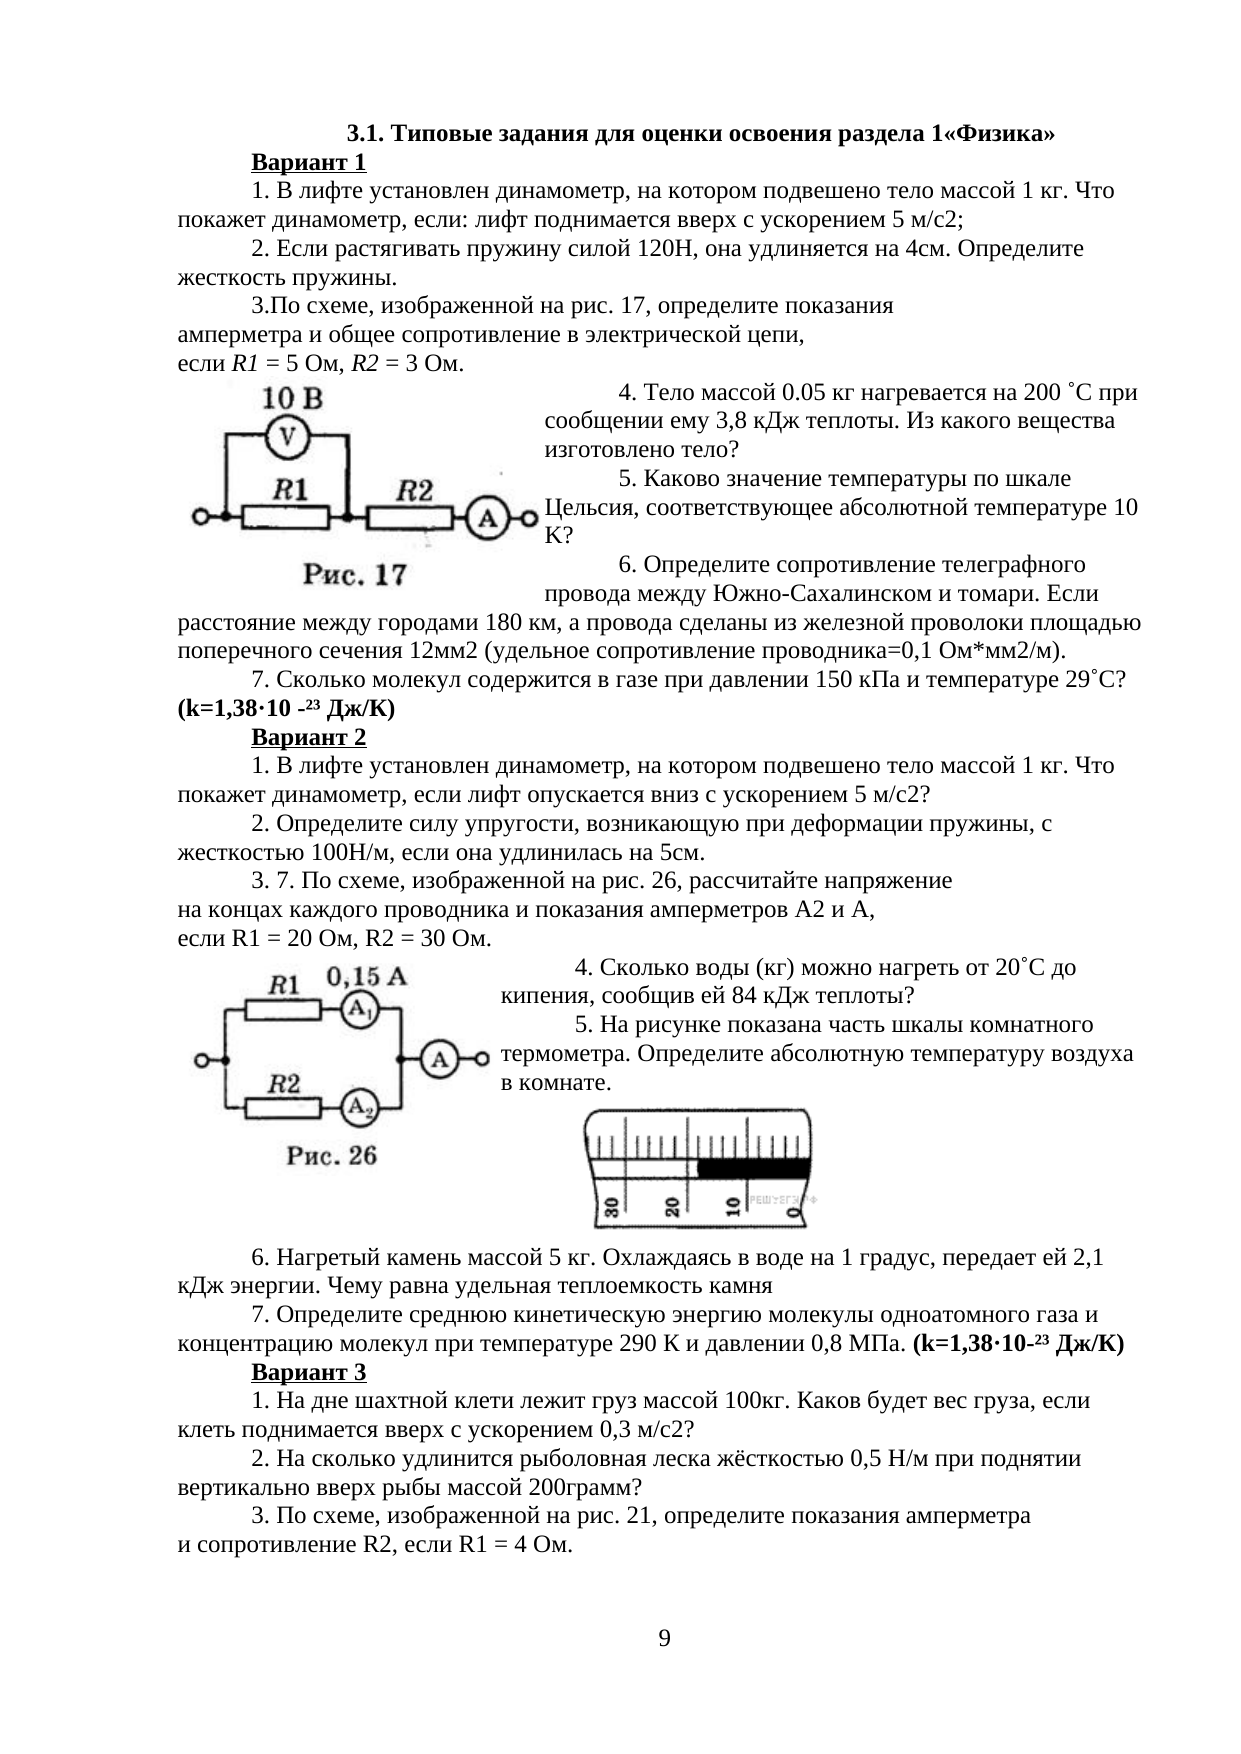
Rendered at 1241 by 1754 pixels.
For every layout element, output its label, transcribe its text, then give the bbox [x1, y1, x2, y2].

text 4. Сколько воды (кг) можно нагреть от 20˚С до кипения, сообщив ей 84 кДж теплоты? [501, 952, 1152, 1009]
text 2. Определите силу упругости, возникающую при деформации пружины, с жесткостью 100Н/м, если она удлинилась на 5см. [177, 808, 1152, 866]
picture [177, 951, 501, 1176]
text Вариант 2 [177, 722, 1152, 751]
text 6. Определите сопротивление телеграфного провода между Южно-Сахалинском и томари. Если расстояние между городами 180 км, а провода сделаны из железной проволоки площадью поперечного сечения 12мм2 (удельное сопротивление проводника=0,1 Ом*мм2/м). [177, 549, 1152, 664]
text 6. Нагретый камень массой 5 кг. Охлаждаясь в воде на 1 градус, передает ей 2,1 кДж энергии. Чему равна удельная теплоемкость камня [177, 1242, 1152, 1299]
text 3.1. Типовые задания для оценки освоения раздела 1«Физика» [177, 118, 1152, 147]
text 1. В лифте установлен динамометр, на котором подвешено тело массой 1 кг. Что покажет динамометр, если лифт опускается вниз с ускорением 5 м/с2? [177, 751, 1152, 808]
text Вариант 1 [177, 147, 1152, 176]
picture [177, 376, 545, 598]
picture [574, 1095, 824, 1242]
text Вариант 3 [177, 1357, 1152, 1386]
text 5. Каково значение температуры по шкале Цельсия, соответствующее абсолютной температуре 10 K? [545, 463, 1152, 549]
text 1. В лифте установлен динамометр, на котором подвешено тело массой 1 кг. Что покажет динамометр, если: лифт поднимается вверх с ускорением 5 м/с2; [177, 176, 1152, 233]
text 3. По схеме, изображенной на рис. 21, определите показания амперметра и сопротивление R2, если R1 = 4 Ом. [177, 1501, 1152, 1558]
text 7. Определите среднюю кинетическую энергию молекулы одноатомного газа и концентрацию молекул при температуре 290 К и давлении 0,8 МПа. (k=1,38·10-²³ Дж/К) [177, 1299, 1152, 1357]
text 3. 7. По схеме, изображенной на рис. 26, рассчитайте напряжение на концах каждого проводника и показания амперметров А2 и А, если R1 = 20 Ом, R2 = 30 Ом. [177, 866, 1152, 952]
text 5. На рисунке показана часть шкалы комнатного термометра. Определите абсолютную температуру воздуха в комнате. [501, 1009, 1152, 1096]
text 3.По схеме, изображенной на рис. 17, определите показания амперметра и общее сопротивление в электрической цепи, если R1 = 5 Ом, R2 = 3 Ом. [177, 291, 1152, 377]
text 1. На дне шахтной клети лежит груз массой 100кг. Каков будет вес груза, если клеть поднимается вверх с ускорением 0,3 м/с2? [177, 1386, 1152, 1443]
text 7. Сколько молекул содержится в газе при давлении 150 кПа и температуре 29˚С? (k=1,38·10 -²³ Дж/К) [177, 664, 1152, 722]
text 4. Тело массой 0.05 кг нагревается на 200 ˚С при сообщении ему 3,8 кДж теплоты. Из какого вещества изготовлено тело? [545, 377, 1152, 463]
text 2. Если растягивать пружину силой 120Н, она удлиняется на 4см. Определите жесткость пружины. [177, 233, 1152, 291]
text 2. На сколько удлинится рыболовная леска жёсткостью 0,5 Н/м при поднятии вертикально вверх рыбы массой 200грамм? [177, 1443, 1152, 1501]
